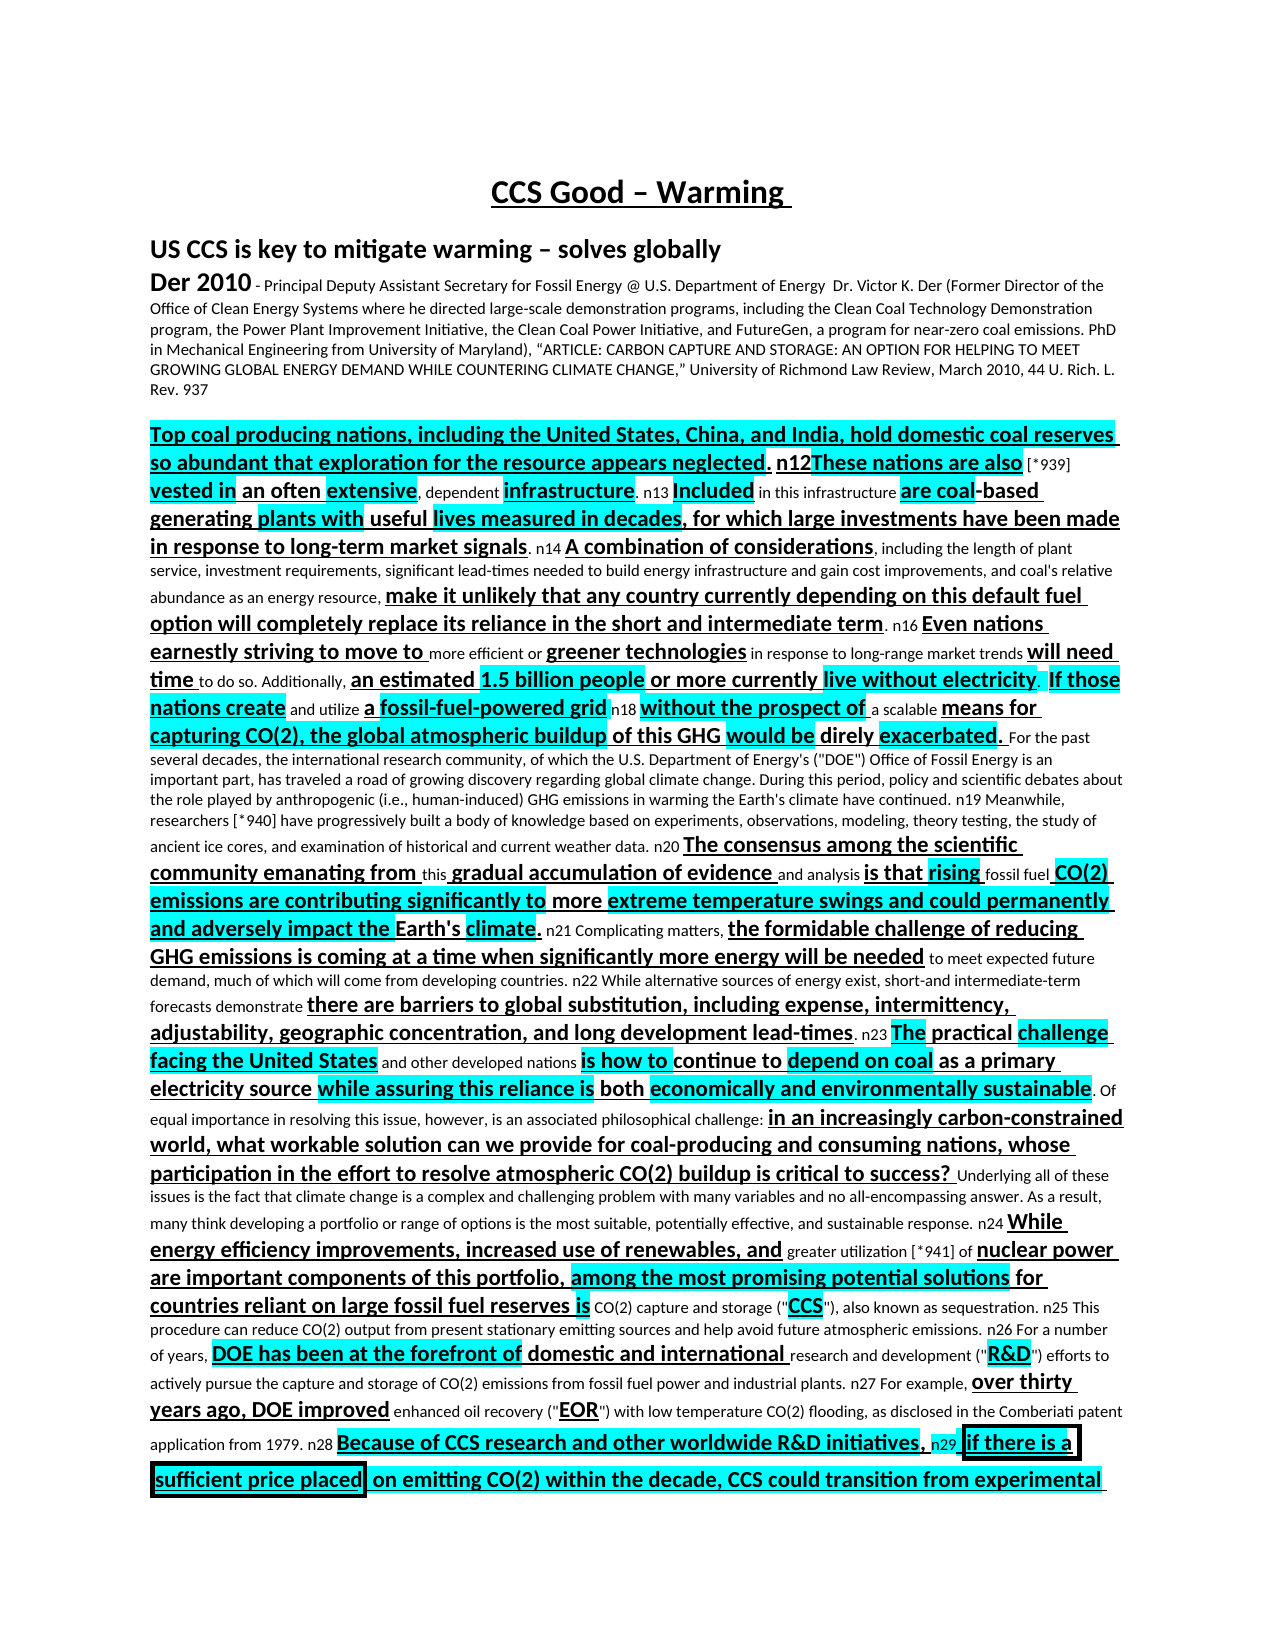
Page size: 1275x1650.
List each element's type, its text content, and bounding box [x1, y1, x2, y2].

text Der 2010 - Principal Deputy Assistant Secretary for Fossil Energy @ U.S. Department of Energy Dr. Victor K. Der (Former Director of the Office of Clean Energy Systems where he directed large-scale demonstration programs, including the Clean Coal Technology Demonstration program, the Power Plant Improvement Initiative, the Clean Coal Power Initiative, and FutureGen, a program for near-zero coal emissions. PhD in Mechanical Engineering from University of Maryland), “ARTICLE: CARBON CAPTURE AND STORAGE: AN OPTION FOR HELPING TO MEET GROWING GLOBAL ENERGY DEMAND WHILE COUNTERING CLIMATE CHANGE,” University of Richmond Law Review, March 2010, 44 U. Rich. L. Rev. 937 [150, 265, 1125, 400]
subtitle US CCS is key to mitigate warming – solves globally [150, 232, 1125, 265]
subtitle CCS Good – Warming [150, 171, 1125, 212]
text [150, 420, 1125, 1498]
